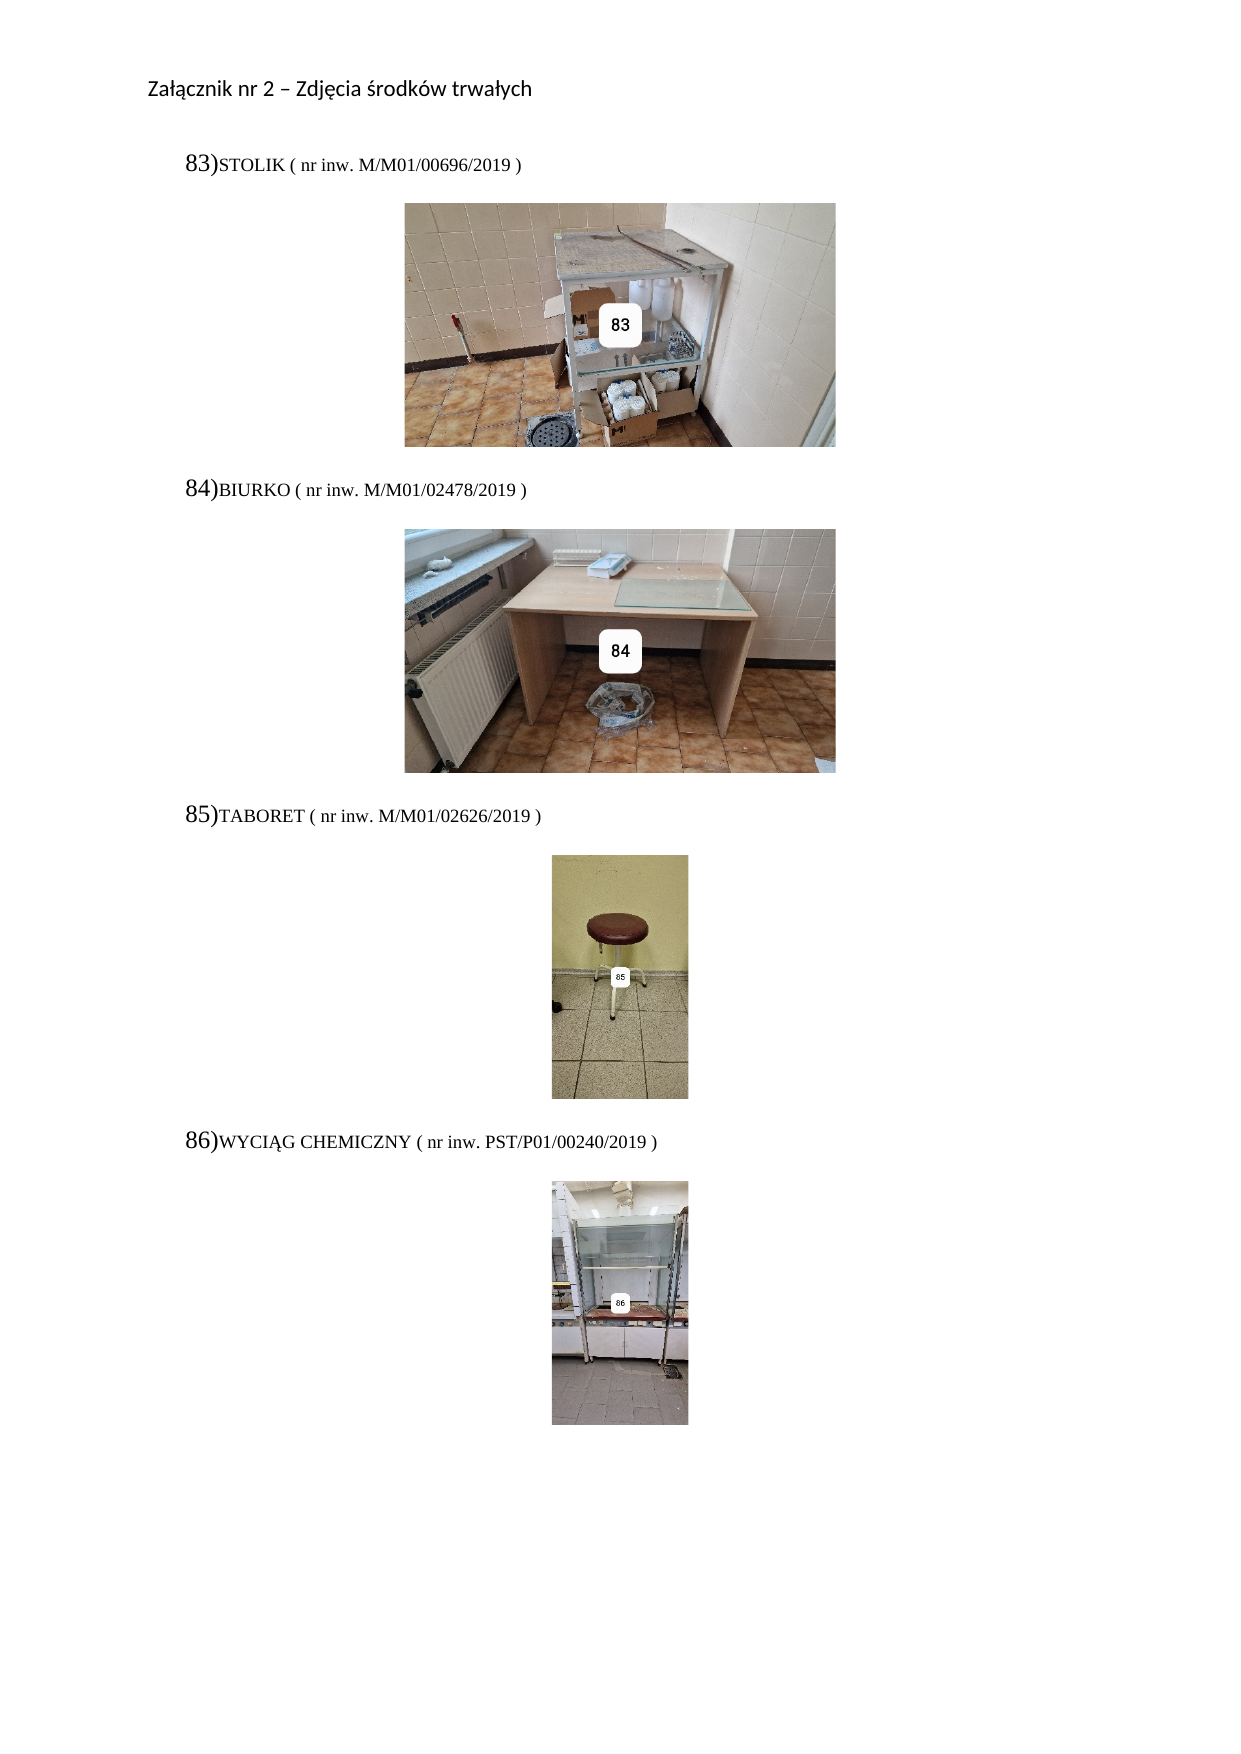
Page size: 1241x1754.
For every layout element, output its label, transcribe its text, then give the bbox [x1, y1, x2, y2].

list STOLIK ( nr inw. M/M01/00696/2019 ) [185, 148, 1093, 176]
list WYCIĄG CHEMICZNY ( nr inw. PST/P01/00240/2019 ) [185, 1125, 1093, 1154]
picture [404, 203, 836, 447]
picture [551, 1181, 689, 1425]
list TABORET ( nr inw. M/M01/02626/2019 ) [185, 799, 1093, 828]
picture [404, 529, 836, 773]
list BIURKO ( nr inw. M/M01/02478/2019 ) [185, 473, 1093, 502]
picture [551, 855, 689, 1099]
